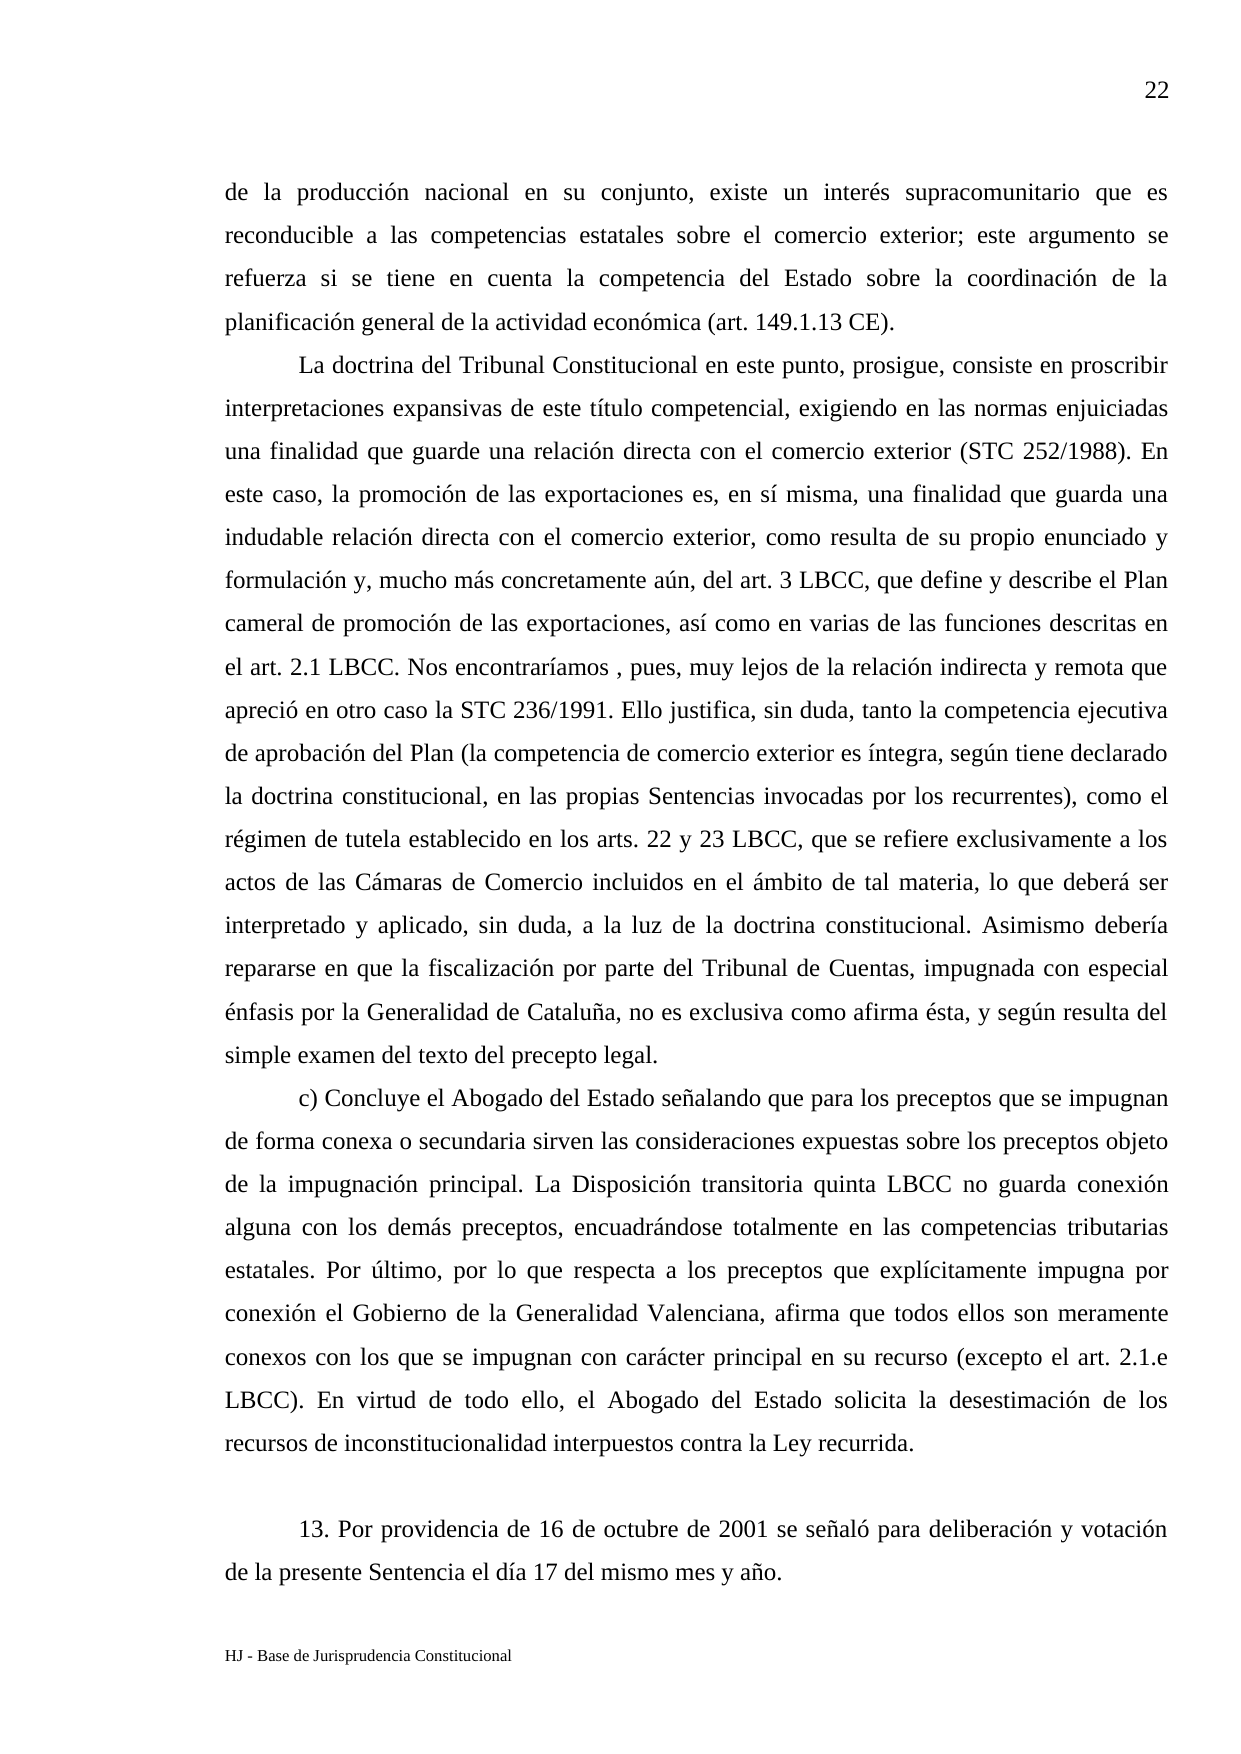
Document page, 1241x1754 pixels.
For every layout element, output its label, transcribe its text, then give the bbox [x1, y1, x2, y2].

text La doctrina del Tribunal Constitucional en este punto, prosigue, consiste en proscribir interpretaciones expansivas de este título competencial, exigiendo en las normas enjuiciadas una finalidad que guarde una relación directa con el comercio exterior (STC 252/1988). En este caso, la promoción de las exportaciones es, en sí misma, una finalidad que guarda una indudable relación directa con el comercio exterior, como resulta de su propio enunciado y formulación y, mucho más concretamente aún, del art. 3 LBCC, que define y describe el Plan cameral de promoción de las exportaciones, así como en varias de las funciones descritas en el art. 2.1 LBCC. Nos encontraríamos , pues, muy lejos de la relación indirecta y remota que apreció en otro caso la STC 236/1991. Ello justifica, sin duda, tanto la competencia ejecutiva de aprobación del Plan (la competencia de comercio exterior es íntegra, según tiene declarado la doctrina constitucional, en las propias Sentencias invocadas por los recurrentes), como el régimen de tutela establecido en los arts. 22 y 23 LBCC, que se refiere exclusivamente a los actos de las Cámaras de Comercio incluidos en el ámbito de tal materia, lo que deberá ser interpretado y aplicado, sin duda, a la luz de la doctrina constitucional. Asimismo debería repararse en que la fiscalización por parte del Tribunal de Cuentas, impugnada con especial énfasis por la Generalidad de Cataluña, no es exclusiva como afirma ésta, y según resulta del simple examen del texto del precepto legal. [224, 350, 1169, 1068]
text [224, 177, 1169, 335]
text 13. Por providencia de 16 de octubre de 2001 se señaló para deliberación y votación de la presente Sentencia el día 17 del mismo mes y año. [224, 1514, 1169, 1586]
text c) Concluye el Abogado del Estado señalando que para los preceptos que se impugnan de forma conexa o secundaria sirven las consideraciones expuestas sobre los preceptos objeto de la impugnación principal. La Disposición transitoria quinta LBCC no guarda conexión alguna con los demás preceptos, encuadrándose totalmente en las competencias tributarias estatales. Por último, por lo que respecta a los preceptos que explícitamente impugna por conexión el Gobierno de la Generalidad Valenciana, afirma que todos ellos son meramente conexos con los que se impugnan con carácter principal en su recurso (excepto el art. 2.1.e LBCC). En virtud de todo ello, el Abogado del Estado solicita la desestimación de los recursos de inconstitucionalidad interpuestos contra la Ley recurrida. [224, 1083, 1169, 1457]
